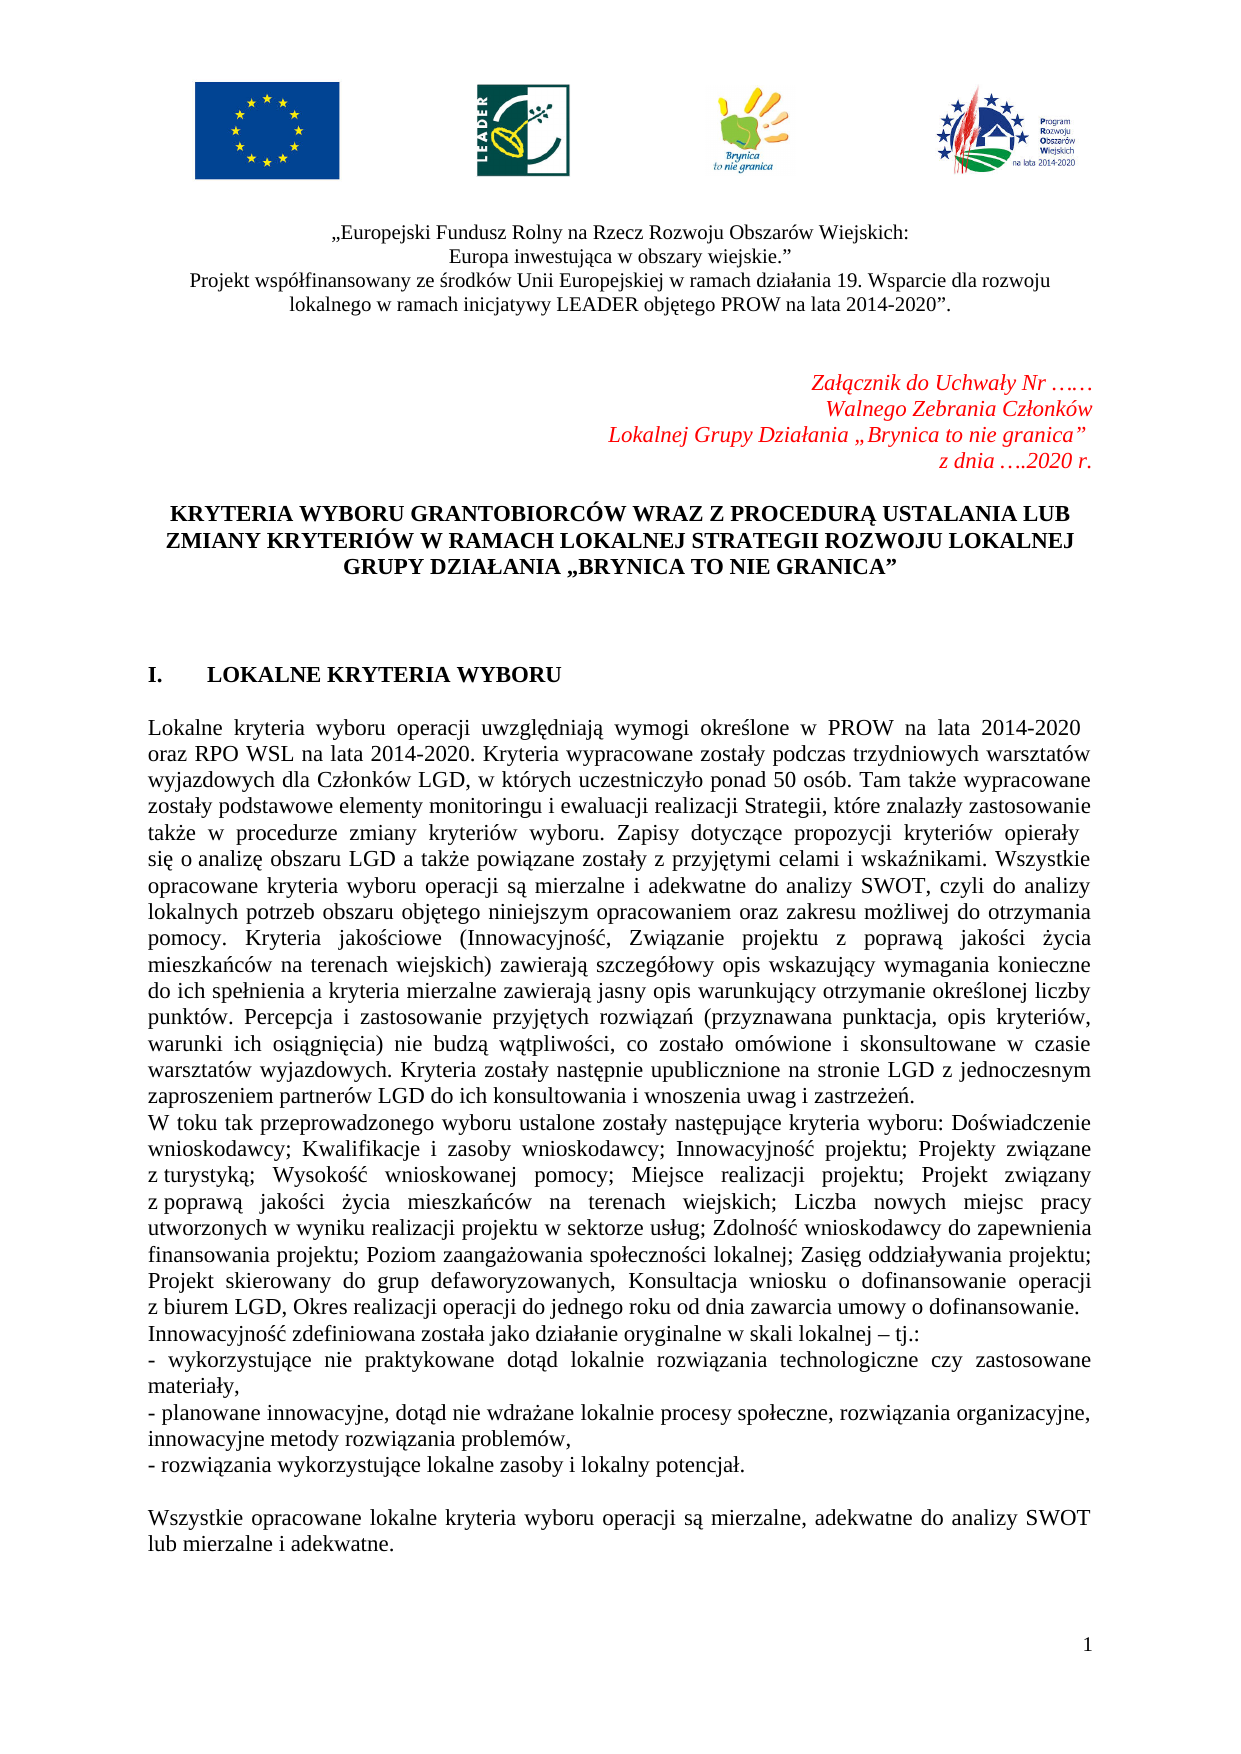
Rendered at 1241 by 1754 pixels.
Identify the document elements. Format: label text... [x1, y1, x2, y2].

picture [704, 85, 797, 176]
picture [476, 84, 571, 177]
text - rozwiązania wykorzystujące lokalne zasoby i lokalny potencjał. [148, 1451, 1092, 1478]
text Załącznik do Uchwały Nr …… [590, 368, 1092, 395]
text Innowacyjność zdefiniowana została jako działanie oryginalne w skali lokalnej – tj.: [148, 1320, 1092, 1346]
text Europa inwestująca w obszary wiejskie.” [148, 244, 1092, 268]
text Lokalne kryteria wyboru operacji uwzględniają wymogi określone w PROW na lata 2014-2020 oraz RPO WSL na lata 2014-2020. Kryteria wypracowane zostały podczas trzydniowych warsztatów wyjazdowych dla Członków LGD, w których uczestniczyło ponad 50 osób. Tam także wypracowane zostały podstawowe elementy monitoringu i ewaluacji realizacji Strategii, które znalazły zastosowanie także w procedurze zmiany kryteriów wyboru. Zapisy dotyczące propozycji kryteriów opierały się o analizę obszaru LGD a także powiązane zostały z przyjętymi celami i wskaźnikami. Wszystkie opracowane kryteria wyboru operacji są mierzalne i adekwatne do analizy SWOT, czyli do analizy lokalnych potrzeb obszaru objętego niniejszym opracowaniem oraz zakresu możliwej do otrzymania pomocy. Kryteria jakościowe (Innowacyjność, Związanie projektu z poprawą jakości życia mieszkańców na terenach wiejskich) zawierają szczegółowy opis wskazujący wymagania konieczne do ich spełnienia a kryteria mierzalne zawierają jasny opis warunkujący otrzymanie określonej liczby punktów. Percepcja i zastosowanie przyjętych rozwiązań (przyznawana punktacja, opis kryteriów, warunki ich osiągnięcia) nie budzą wątpliwości, co zostało omówione i skonsultowane w czasie warsztatów wyjazdowych. Kryteria zostały następnie upublicznione na stronie LGD z jednoczesnym zaproszeniem partnerów LGD do ich konsultowania i wnoszenia uwag i zastrzeżeń. [148, 713, 1092, 1109]
text W toku tak przeprowadzonego wyboru ustalone zostały następujące kryteria wyboru: Doświadczenie wnioskodawcy; Kwalifikacje i zasoby wnioskodawcy; Innowacyjność projektu; Projekty związane z turystyką; Wysokość wnioskowanej pomocy; Miejsce realizacji projektu; Projekt związany z poprawą jakości życia mieszkańców na terenach wiejskich; Liczba nowych miejsc pracy utworzonych w wyniku realizacji projektu w sektorze usług; Zdolność wnioskodawcy do zapewnienia finansowania projektu; Poziom zaangażowania społeczności lokalnej; Zasięg oddziaływania projektu; Projekt skierowany do grup defaworyzowanych, Konsultacja wniosku o dofinansowanie operacji z biurem LGD, Okres realizacji operacji do jednego roku od dnia zawarcia umowy o dofinansowanie. [148, 1109, 1092, 1320]
picture [192, 79, 342, 182]
text Lokalnej Grupy Działania „Brynica to nie granica” z dnia ….2020 r. [590, 421, 1092, 474]
list LOKALNE KRYTERIA WYBORU [148, 661, 1092, 687]
text KRYTERIA WYBORU GRANTOBIORCÓW WRAZ Z PROCEDURĄ USTALANIA LUB ZMIANY KRYTERIÓW W RAMACH LOKALNEJ STRATEGII ROZWOJU LOKALNEJ GRUPY DZIAŁANIA „BRYNICA TO NIE GRANICA” [148, 500, 1092, 608]
text - planowane innowacyjne, dotąd nie wdrażane lokalnie procesy społeczne, rozwiązania organizacyjne, innowacyjne metody rozwiązania problemów, [148, 1399, 1092, 1451]
text Wszystkie opracowane lokalne kryteria wyboru operacji są mierzalne, adekwatne do analizy SWOT lub mierzalne i adekwatne. [148, 1504, 1092, 1557]
text Walnego Zebrania Członków [590, 395, 1092, 421]
text „Europejski Fundusz Rolny na Rzecz Rozwoju Obszarów Wiejskich: [148, 219, 1092, 244]
picture [930, 80, 1086, 182]
text Projekt współfinansowany ze środków Unii Europejskiej w ramach działania 19. Wsparcie dla rozwoju lokalnego w ramach inicjatywy LEADER objętego PROW na lata 2014-2020”. [148, 268, 1092, 316]
text - wykorzystujące nie praktykowane dotąd lokalnie rozwiązania technologiczne czy zastosowane materiały, [148, 1346, 1092, 1399]
